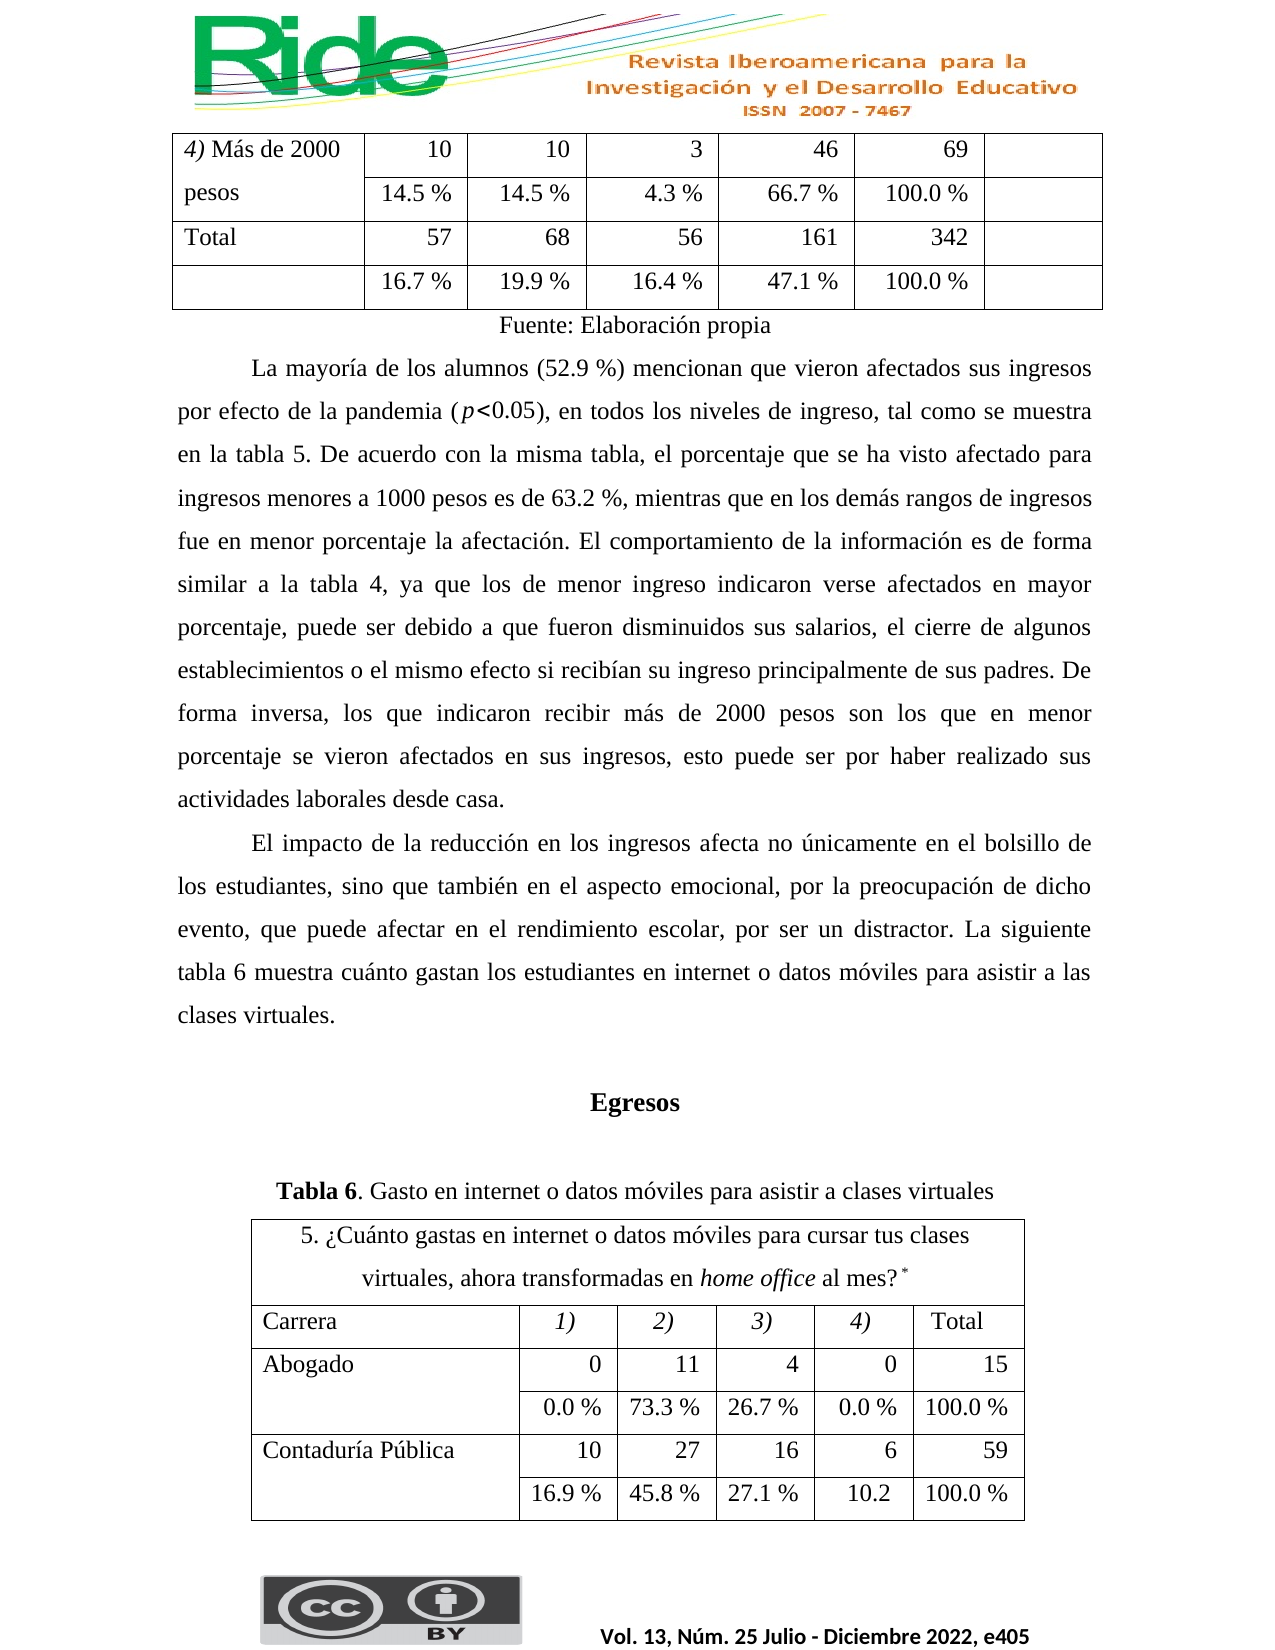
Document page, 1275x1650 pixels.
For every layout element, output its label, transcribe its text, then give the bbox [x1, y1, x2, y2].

table_cell 100.0 % [855, 178, 984, 221]
table_cell 3) [717, 1306, 814, 1348]
table_cell 1) [520, 1306, 617, 1348]
table_cell 10.2 % [815, 1478, 913, 1520]
table_cell [985, 266, 1102, 309]
table_cell Total [173, 222, 364, 265]
table_cell 100.0 % [914, 1478, 1024, 1520]
table_cell 26.7 % [717, 1392, 814, 1434]
table_cell Abogado [252, 1349, 519, 1434]
table_cell 73.3 % [618, 1392, 716, 1434]
table_cell [985, 178, 1102, 221]
table_cell 11 [618, 1349, 716, 1391]
table_cell 342 [855, 222, 984, 265]
table_cell Contaduría Pública [252, 1435, 519, 1520]
table_cell 14.5 % [468, 178, 586, 221]
picture [260, 1575, 523, 1645]
table_cell 10 [365, 134, 467, 177]
table_cell Carrera [252, 1306, 519, 1348]
table_cell 47.1 % [719, 266, 854, 309]
table_cell 46 [719, 134, 854, 177]
table_cell 19.9 % [468, 266, 586, 309]
table_cell 66.7 % [719, 178, 854, 221]
table_cell 10 [468, 134, 586, 177]
table_cell 16.4 % [587, 266, 718, 309]
table_cell 56 [587, 222, 718, 265]
table_cell 68 [468, 222, 586, 265]
table_cell 57 [365, 222, 467, 265]
table_cell 0 [815, 1349, 913, 1391]
table_cell 59 [914, 1435, 1024, 1477]
table_cell 0.0 % [520, 1392, 617, 1434]
table_cell 4) Más de 2000 pesos [173, 134, 364, 221]
table_cell 27.1 % [717, 1478, 814, 1520]
table_cell 16.7 % [365, 266, 467, 309]
text El impacto de la reducción en los ingresos afecta no únicamente en el bolsillo de los estudiantes, sino que también en el aspecto emocional, por la preocupación de dicho evento, que puede afectar en el rendimiento escolar, por ser un distractor. La siguiente tabla 6 muestra cuánto gastan los estudiantes en internet o datos móviles para asistir a las clases virtuales. [177, 828, 1093, 1029]
table_cell 161 [719, 222, 854, 265]
table_cell 100.0 % [855, 266, 984, 309]
table_cell 16.9 % [520, 1478, 617, 1520]
table_cell 15 [914, 1349, 1024, 1391]
table_cell 4 [717, 1349, 814, 1391]
table_cell 3 [587, 134, 718, 177]
table_cell 45.8 % [618, 1478, 716, 1520]
picture [194, 14, 1081, 119]
text La mayoría de los alumnos (52.9 %) mencionan que vieron afectados sus ingresos por efecto de la pandemia (), en todos los niveles de ingreso, tal como se muestra en la tabla 5. De acuerdo con la misma tabla, el porcentaje que se ha visto afectado para ingresos menores a 1000 pesos es de 63.2 %, mientras que en los demás rangos de ingresos fue en menor porcentaje la afectación. El comportamiento de la información es de forma similar a la tabla 4, ya que los de menor ingreso indicaron verse afectados en mayor porcentaje, puede ser debido a que fueron disminuidos sus salarios, el cierre de algunos establecimientos o el mismo efecto si recibían su ingreso principalmente de sus padres. De forma inversa, los que indicaron recibir más de 2000 pesos son los que en menor porcentaje se vieron afectados en sus ingresos, esto puede ser por haber realizado sus actividades laborales desde casa. [177, 353, 1093, 813]
text Tabla 6. Gasto en internet o datos móviles para asistir a clases virtuales [177, 1176, 1093, 1205]
text Egresos [177, 1086, 1093, 1118]
table_cell 100.0 % [914, 1392, 1024, 1434]
table_cell [985, 134, 1102, 177]
table_cell 0.0 % [815, 1392, 913, 1434]
table_cell 10 [520, 1435, 617, 1477]
table_cell 69 [855, 134, 984, 177]
table_cell 6 [815, 1435, 913, 1477]
table_cell 2) [618, 1306, 716, 1348]
table_cell 14.5 % [365, 178, 467, 221]
table_cell 4) [815, 1306, 913, 1348]
table_cell [985, 222, 1102, 265]
table_header 5. ¿Cuánto gastas en internet o datos móviles para cursar tus clases virtuales, ahora transformadas en home office al mes? * [252, 1220, 1024, 1305]
table_cell [173, 266, 364, 309]
table_cell 4.3 % [587, 178, 718, 221]
table_cell 16 [717, 1435, 814, 1477]
table_cell 0 [520, 1349, 617, 1391]
table_cell 27 [618, 1435, 716, 1477]
text Fuente: Elaboración propia [177, 310, 1093, 339]
table_cell Total [914, 1306, 1024, 1348]
